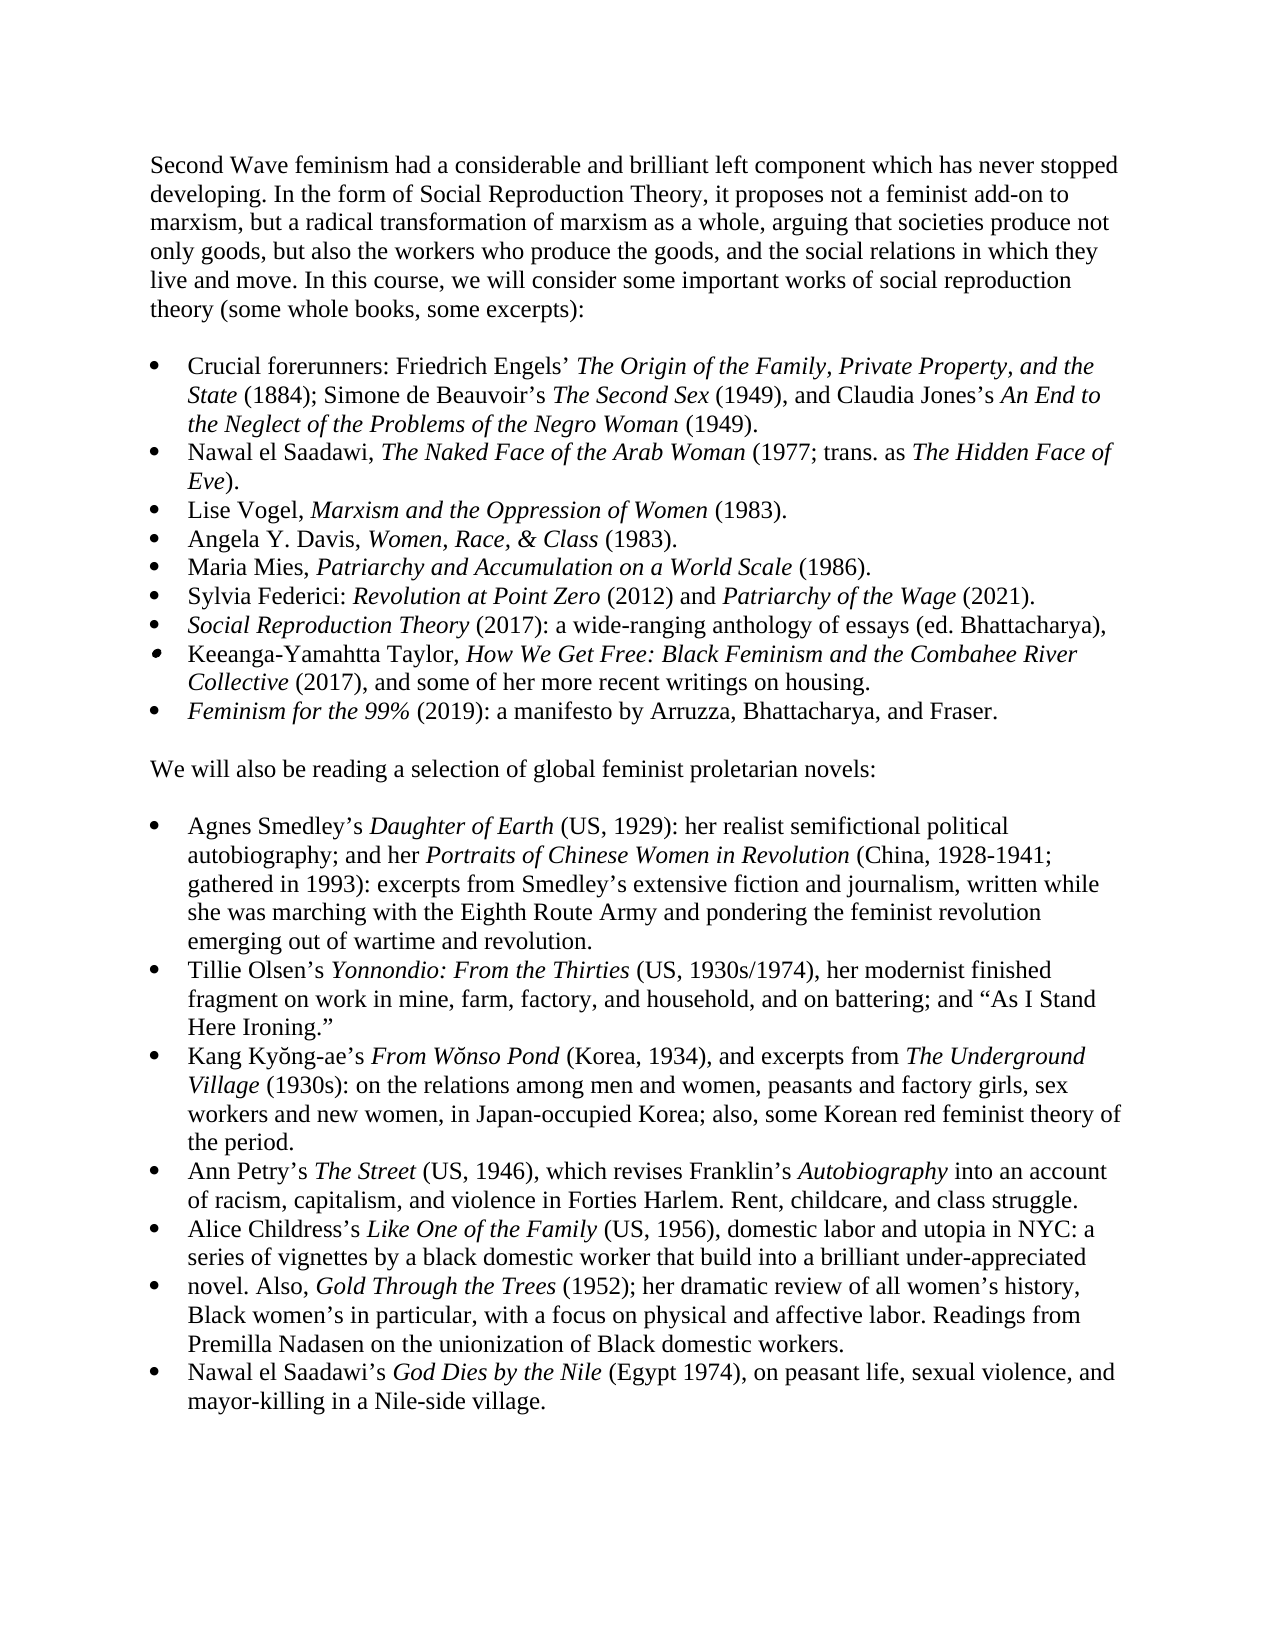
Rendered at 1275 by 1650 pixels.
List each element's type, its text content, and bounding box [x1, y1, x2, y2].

list Alice Childress’s Like One of the Family (US, 1956), domestic labor and utopia in NYC: a series of vignettes by a black domestic worker that build into a brilliant under-appreciated [150, 1214, 1125, 1271]
list Kang Kyŏng-ae’s From Wŏnso Pond (Korea, 1934), and excerpts from The Underground Village (1930s): on the relations among men and women, peasants and factory girls, sex workers and new women, in Japan-occupied Korea; also, some Korean red feminist theory of the period. [150, 1041, 1125, 1156]
list Sylvia Federici: Revolution at Point Zero (2012) and Patriarchy of the Wage (2021). [150, 581, 1125, 610]
list Crucial forerunners: Friedrich Engels’ The Origin of the Family, Private Property, and the State (1884); Simone de Beauvoir’s The Second Sex (1949), and Claudia Jones’s An End to the Neglect of the Problems of the Negro Woman (1949). [150, 351, 1125, 437]
list Angela Y. Davis, Women, Race, & Class (1983). [150, 524, 1125, 552]
list Lise Vogel, Marxism and the Oppression of Women (1983). [150, 495, 1125, 524]
text We will also be reading a selection of global feminist proletarian novels: [150, 754, 1125, 782]
list Social Reproduction Theory (2017): a wide-ranging anthology of essays (ed. Bhattacharya), [150, 610, 1125, 639]
list Nawal el Saadawi, The Naked Face of the Arab Woman (1977; trans. as The Hidden Face of Eve). [150, 437, 1125, 495]
list Ann Petry’s The Street (US, 1946), which revises Franklin’s Autobiography into an account of racism, capitalism, and violence in Forties Harlem. Rent, childcare, and class struggle. [150, 1156, 1125, 1214]
list Agnes Smedley’s Daughter of Earth (US, 1929): her realist semifictional political autobiography; and her Portraits of Chinese Women in Revolution (China, 1928-1941; gathered in 1993): excerpts from Smedley’s extensive fiction and journalism, written while she was marching with the Eighth Route Army and pondering the feminist revolution emerging out of wartime and revolution. [150, 811, 1125, 955]
list Nawal el Saadawi’s God Dies by the Nile (Egypt 1974), on peasant life, sexual violence, and mayor-killing in a Nile-side village. [150, 1357, 1125, 1415]
list Feminism for the 99% (2019): a manifesto by Arruzza, Bhattacharya, and Fraser. [150, 696, 1125, 725]
list Tillie Olsen’s Yonnondio: From the Thirties (US, 1930s/1974), her modernist finished fragment on work in mine, farm, factory, and household, and on battering; and “As I Stand Here Ironing.” [150, 955, 1125, 1041]
list Maria Mies, Patriarchy and Accumulation on a World Scale (1986). [150, 552, 1125, 581]
list Keeanga-Yamahtta Taylor, How We Get Free: Black Feminism and the Combahee River Collective (2017), and some of her more recent writings on housing. [150, 639, 1125, 696]
list novel. Also, Gold Through the Trees (1952); her dramatic review of all women’s history, Black women’s in particular, with a focus on physical and affective labor. Readings from Premilla Nadasen on the unionization of Black domestic workers. [150, 1271, 1125, 1357]
text Second Wave feminism had a considerable and brilliant left component which has never stopped developing. In the form of Social Reproduction Theory, it proposes not a feminist add-on to marxism, but a radical transformation of marxism as a whole, arguing that societies produce not only goods, but also the workers who produce the goods, and the social relations in which they live and move. In this course, we will consider some important works of social reproduction theory (some whole books, some excerpts): [150, 150, 1125, 322]
